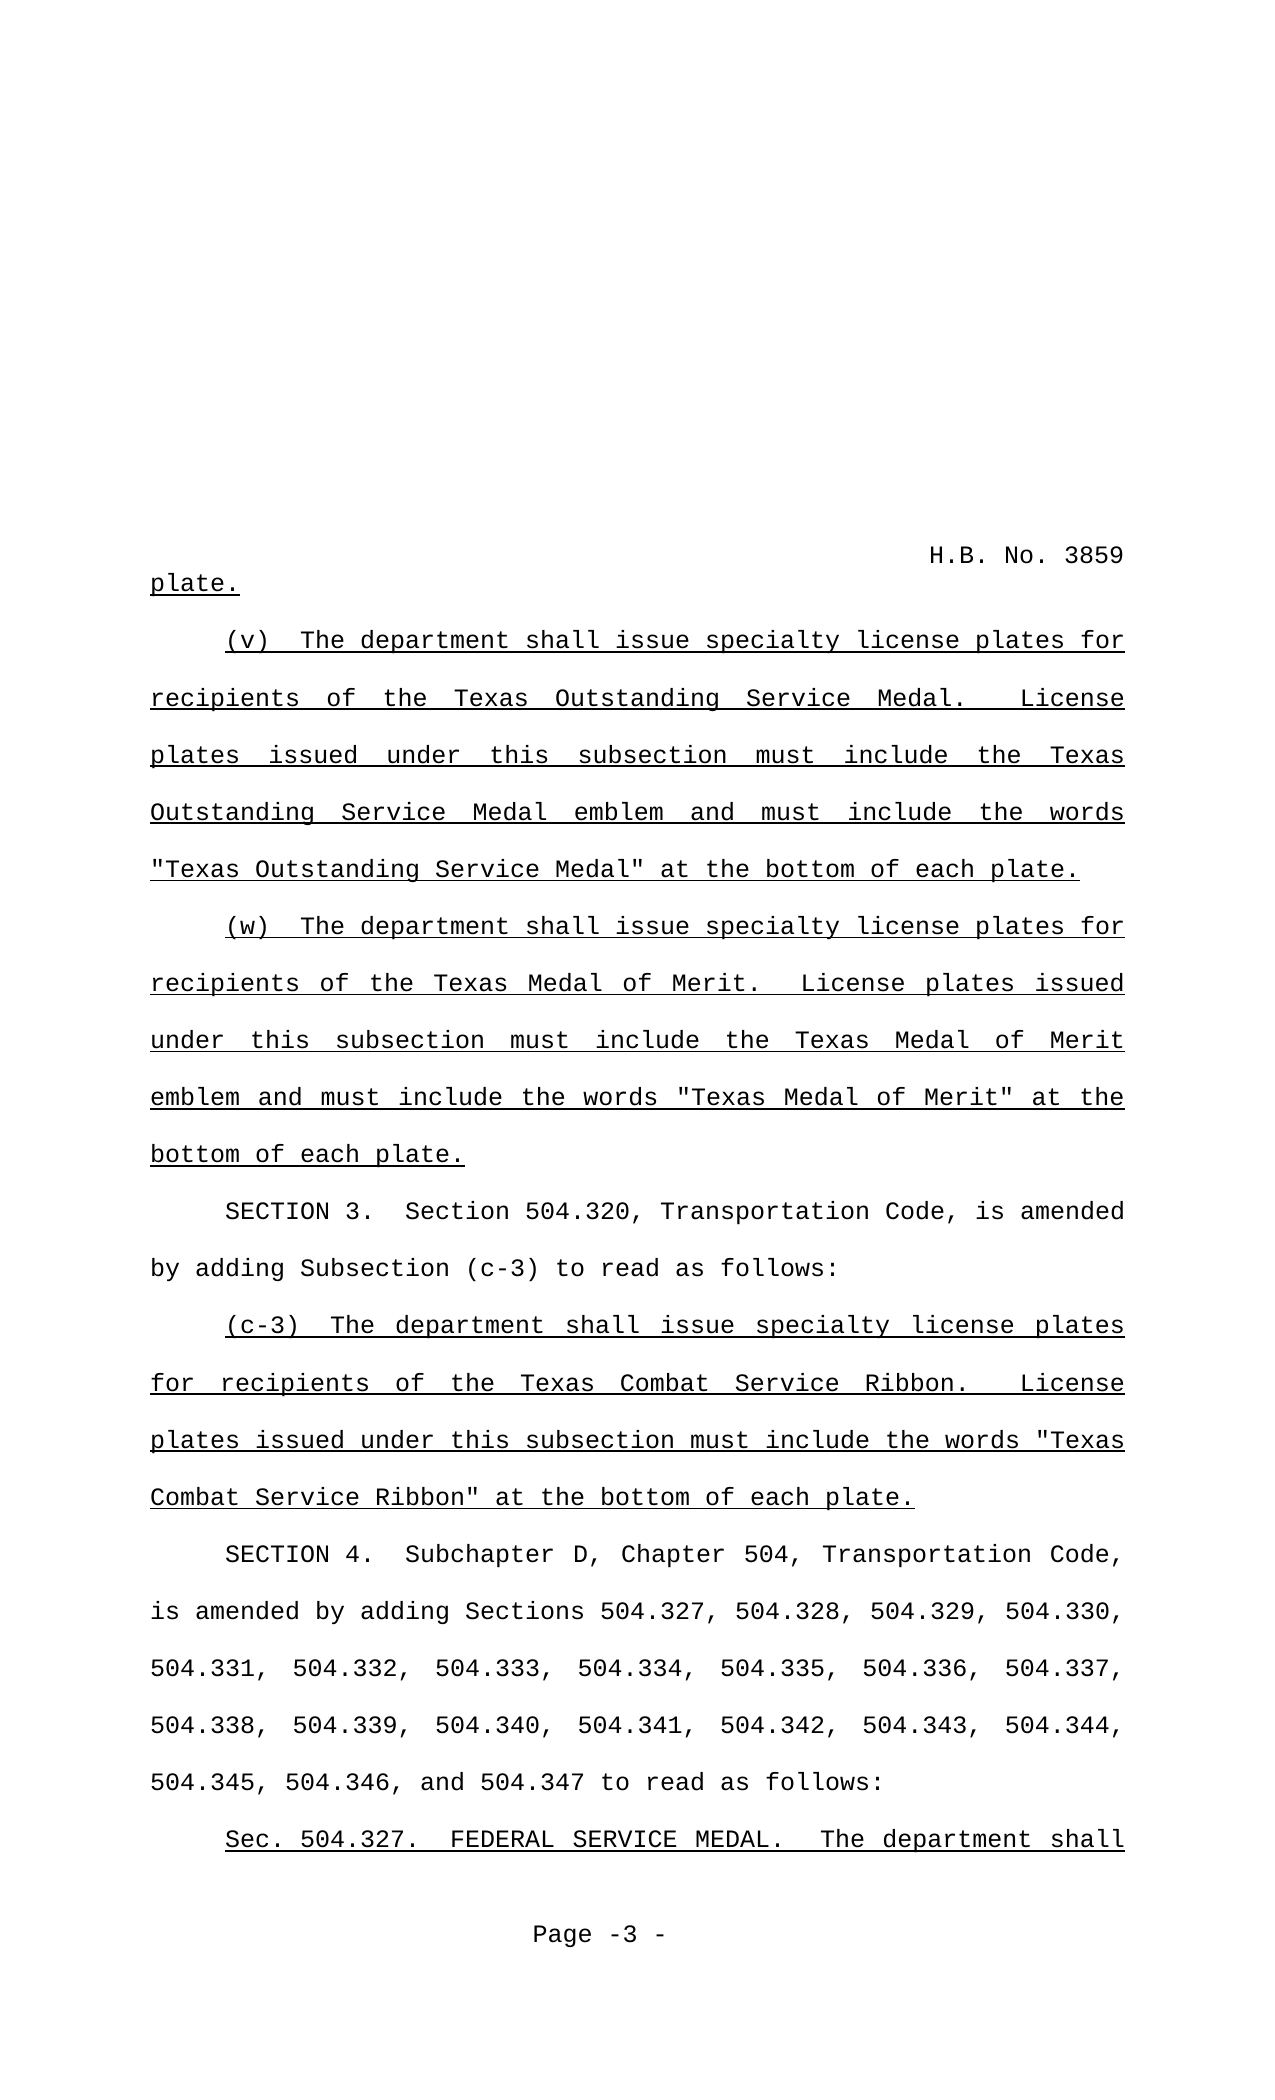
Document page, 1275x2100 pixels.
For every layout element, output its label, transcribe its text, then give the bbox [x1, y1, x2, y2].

text (v) The department shall issue specialty license plates for recipients of the Texas Outstanding Service Medal. License plates issued under this subsection must include the Texas Outstanding Service Medal emblem and must include the words "Texas Outstanding Service Medal" at the bottom of each plate. [150, 628, 1125, 708]
text (c-3) The department shall issue specialty license plates for recipients of the Texas Combat Service Ribbon. License plates issued under this subsection must include the words "Texas Combat Service Ribbon" at the bottom of each plate. [150, 1452, 1125, 1513]
text (v) The department shall issue specialty license plates for recipients of the Texas Outstanding Service Medal. License plates issued under this subsection must include the Texas Outstanding Service Medal emblem and must include the words "Texas Outstanding Service Medal" at the bottom of each plate. [150, 824, 1125, 885]
text (w) The department shall issue specialty license plates for recipients of the Texas Medal of Merit. License plates issued under this subsection must include the Texas Medal of Merit emblem and must include the words "Texas Medal of Merit" at the bottom of each plate. [150, 1110, 1125, 1170]
text SECTION 4. Subchapter D, Chapter 504, Transportation Code, is amended by adding Sections 504.327, 504.328, 504.329, 504.330, 504.331, 504.332, 504.333, 504.334, 504.335, 504.336, 504.337, 504.338, 504.339, 504.340, 504.341, 504.342, 504.343, 504.344, 504.345, 504.346, and 504.347 to read as follows: [150, 1541, 1125, 1798]
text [150, 571, 1125, 599]
text (c-3) The department shall issue specialty license plates for recipients of the Texas Combat Service Ribbon. License plates issued under this subsection must include the words "Texas Combat Service Ribbon" at the bottom of each plate. [150, 1395, 1125, 1450]
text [150, 1827, 1125, 1855]
text (w) The department shall issue specialty license plates for recipients of the Texas Medal of Merit. License plates issued under this subsection must include the Texas Medal of Merit emblem and must include the words "Texas Medal of Merit" at the bottom of each plate. [150, 1052, 1125, 1108]
text (w) The department shall issue specialty license plates for recipients of the Texas Medal of Merit. License plates issued under this subsection must include the Texas Medal of Merit emblem and must include the words "Texas Medal of Merit" at the bottom of each plate. [150, 913, 1125, 994]
text (v) The department shall issue specialty license plates for recipients of the Texas Outstanding Service Medal. License plates issued under this subsection must include the Texas Outstanding Service Medal emblem and must include the words "Texas Outstanding Service Medal" at the bottom of each plate. [150, 767, 1125, 822]
text (v) The department shall issue specialty license plates for recipients of the Texas Outstanding Service Medal. License plates issued under this subsection must include the Texas Outstanding Service Medal emblem and must include the words "Texas Outstanding Service Medal" at the bottom of each plate. [150, 710, 1125, 765]
text SECTION 3. Section 504.320, Transportation Code, is amended by adding Subsection (c-3) to read as follows: [150, 1199, 1125, 1284]
text (c-3) The department shall issue specialty license plates for recipients of the Texas Combat Service Ribbon. License plates issued under this subsection must include the words "Texas Combat Service Ribbon" at the bottom of each plate. [150, 1313, 1125, 1393]
text (w) The department shall issue specialty license plates for recipients of the Texas Medal of Merit. License plates issued under this subsection must include the Texas Medal of Merit emblem and must include the words "Texas Medal of Merit" at the bottom of each plate. [150, 995, 1125, 1051]
